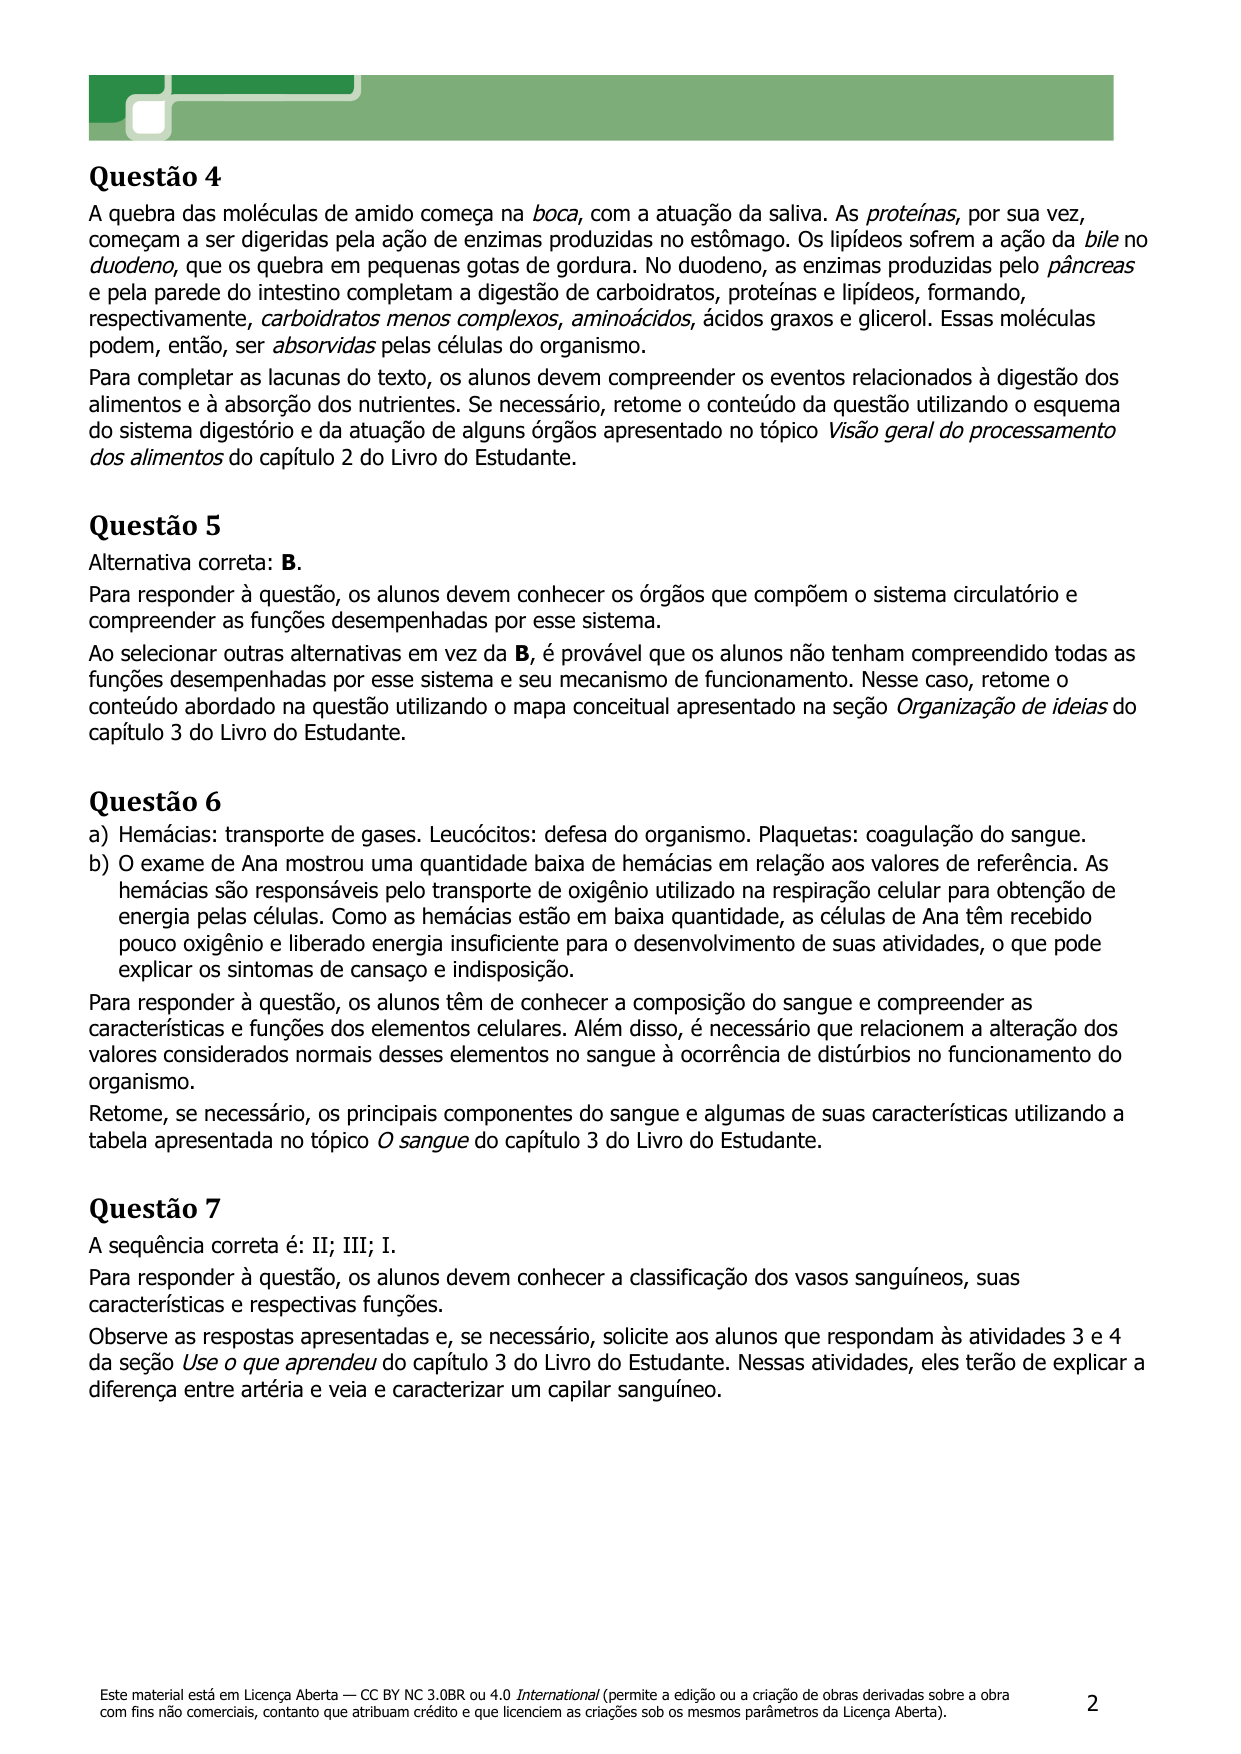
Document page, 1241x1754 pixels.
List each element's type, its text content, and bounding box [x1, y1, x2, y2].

text Para responder à questão, os alunos devem conhecer a classificação dos vasos sanguíneos, suas características e respectivas funções. [89, 1264, 1152, 1317]
text Alternativa correta: B. [89, 548, 1152, 574]
text Questão 4 [89, 159, 1152, 193]
text Questão 6 [89, 783, 1152, 818]
text b) O exame de Ana mostrou uma quantidade baixa de hemácias em relação aos valores de referência. As hemácias são responsáveis pelo transporte de oxigênio utilizado na respiração celular para obtenção de energia pelas células. Como as hemácias estão em baixa quantidade, as células de Ana têm recebido pouco oxigênio e liberado energia insuficiente para o desenvolvimento de suas atividades, o que pode explicar os sintomas de cansaço e indisposição. [89, 850, 1152, 982]
text Questão 7 [89, 1191, 1152, 1225]
text Retome, se necessário, os principais componentes do sangue e algumas de suas características utilizando a tabela apresentada no tópico O sangue do capítulo 3 do Livro do Estudante. [89, 1100, 1152, 1153]
text A sequência correta é: II; III; I. [89, 1231, 1152, 1258]
text Questão 5 [89, 508, 1152, 542]
text a) Hemácias: transporte de gases. Leucócitos: defesa do organismo. Plaquetas: coagulação do sangue. [89, 821, 1152, 847]
text A quebra das moléculas de amido começa na boca, com a atuação da saliva. As proteínas, por sua vez, começam a ser digeridas pela ação de enzimas produzidas no estômago. Os lipídeos sofrem a ação da bile no duodeno, que os quebra em pequenas gotas de gordura. No duodeno, as enzimas produzidas pelo pâncreas e pela parede do intestino completam a digestão de carboidratos, proteínas e lipídeos, formando, respectivamente, carboidratos menos complexos, aminoácidos, ácidos graxos e glicerol. Essas moléculas podem, então, ser absorvidas pelas células do organismo. [89, 199, 1152, 358]
picture [88, 75, 1114, 153]
text Observe as respostas apresentadas e, se necessário, solicite aos alunos que respondam às atividades 3 e 4 da seção Use o que aprendeu do capítulo 3 do Livro do Estudante. Nessas atividades, eles terão de explicar a diferença entre artéria e veia e caracterizar um capilar sanguíneo. [89, 1322, 1152, 1402]
text Para completar as lacunas do texto, os alunos devem compreender os eventos relacionados à digestão dos alimentos e à absorção dos nutrientes. Se necessário, retome o conteúdo da questão utilizando o esquema do sistema digestório e da atuação de alguns órgãos apresentado no tópico Visão geral do processamento dos alimentos do capítulo 2 do Livro do Estudante. [89, 364, 1152, 469]
text Ao selecionar outras alternativas em vez da B, é provável que os alunos não tenham compreendido todas as funções desempenhadas por esse sistema e seu mecanismo de funcionamento. Nesse caso, retome o conteúdo abordado na questão utilizando o mapa conceitual apresentado na seção Organização de ideias do capítulo 3 do Livro do Estudante. [89, 639, 1152, 745]
text Para responder à questão, os alunos devem conhecer os órgãos que compõem o sistema circulatório e compreender as funções desempenhadas por esse sistema. [89, 580, 1152, 633]
text Para responder à questão, os alunos têm de conhecer a composição do sangue e compreender as características e funções dos elementos celulares. Além disso, é necessário que relacionem a alteração dos valores considerados normais desses elementos no sangue à ocorrência de distúrbios no funcionamento do organismo. [89, 988, 1152, 1094]
